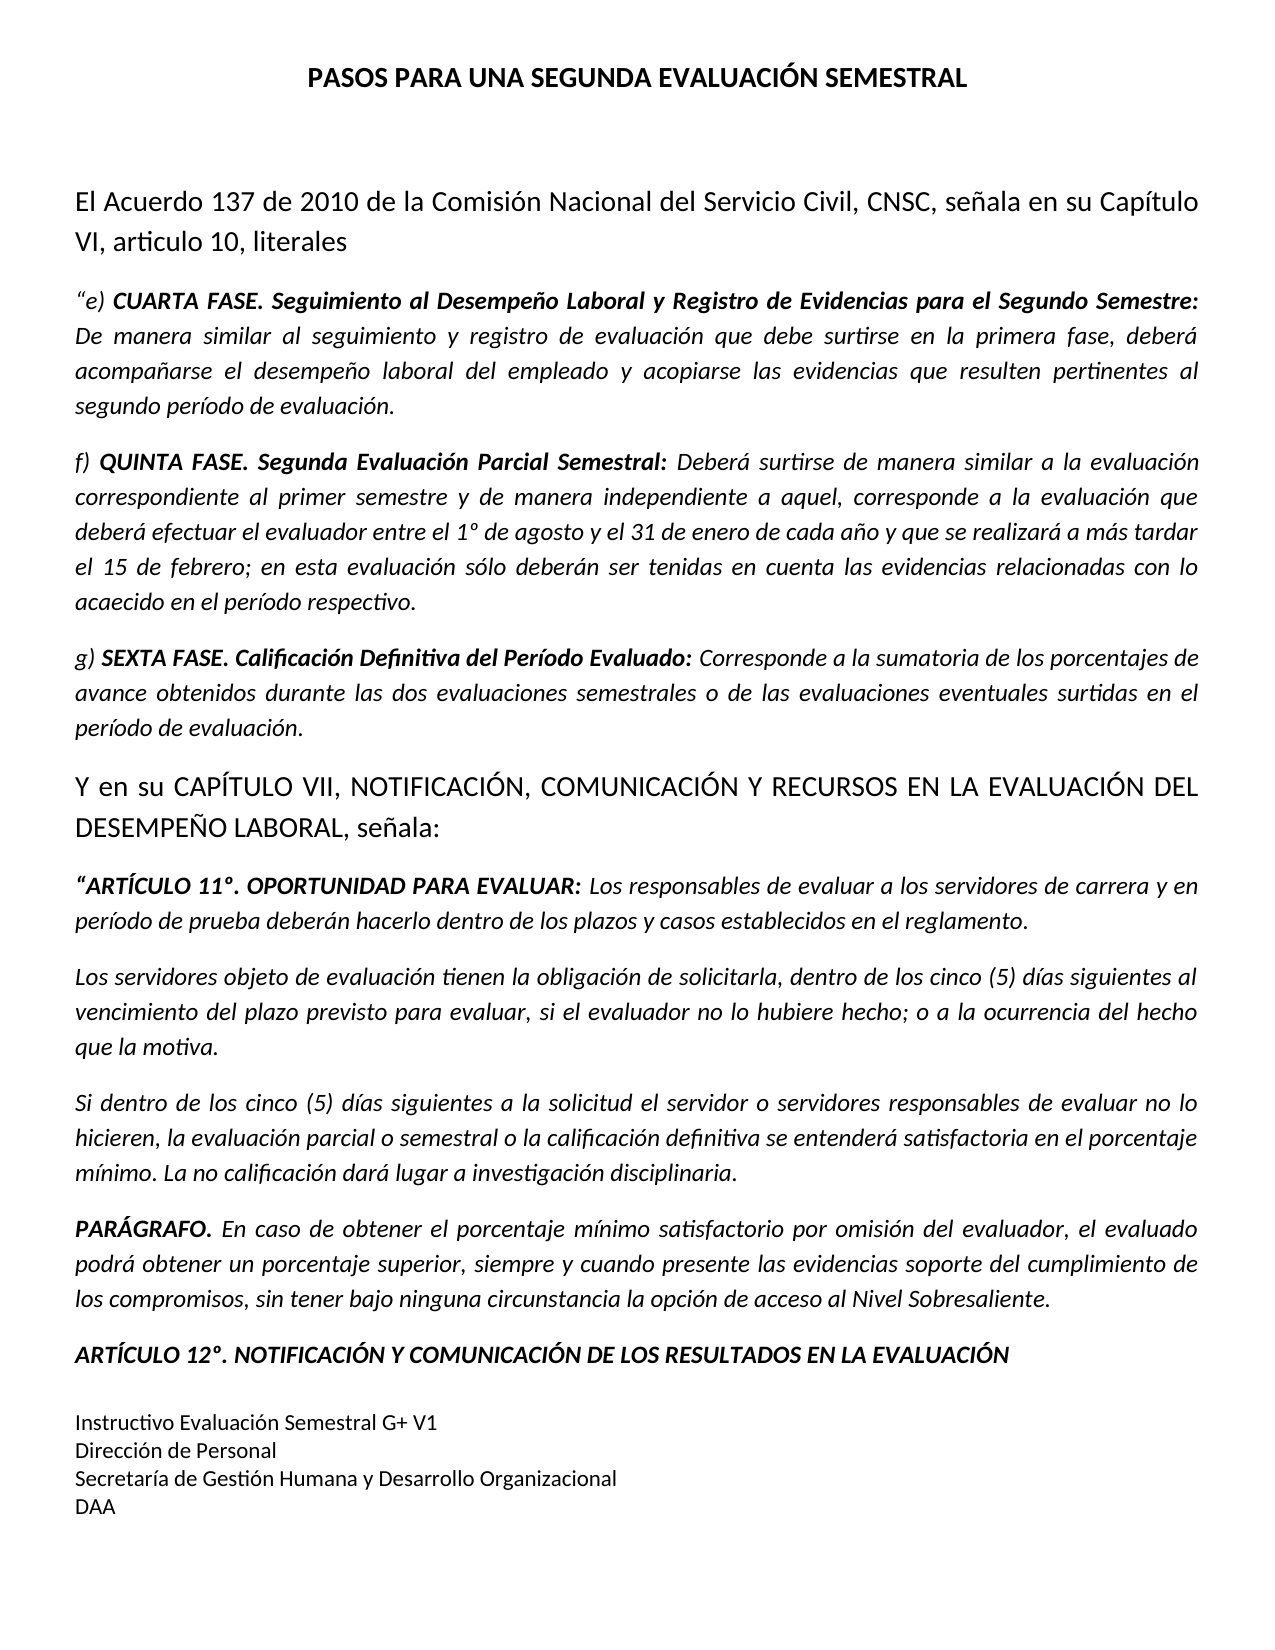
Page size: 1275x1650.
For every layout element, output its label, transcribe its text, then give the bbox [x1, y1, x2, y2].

text PARÁGRAFO. En caso de obtener el porcentaje mínimo satisfactorio por omisión del evaluador, el evaluado podrá obtener un porcentaje superior, siempre y cuando presente las evidencias soporte del cumplimiento de los compromisos, sin tener bajo ninguna circunstancia la opción de acceso al Nivel Sobresaliente. [75, 1213, 1200, 1313]
text ARTÍCULO 12º. NOTIFICACIÓN Y COMUNICACIÓN DE LOS RESULTADOS EN LA EVALUACIÓN [75, 1339, 1200, 1369]
text “ARTÍCULO 11º. OPORTUNIDAD PARA EVALUAR: Los responsables de evaluar a los servidores de carrera y en período de prueba deberán hacerlo dentro de los plazos y casos establecidos en el reglamento. [75, 871, 1200, 936]
text “e) CUARTA FASE. Seguimiento al Desempeño Laboral y Registro de Evidencias para el Segundo Semestre: De manera similar al seguimiento y registro de evaluación que debe surtirse en la primera fase, deberá acompañarse el desempeño laboral del empleado y acopiarse las evidencias que resulten pertinentes al segundo período de evaluación. [75, 285, 1200, 421]
text Los servidores objeto de evaluación tienen la obligación de solicitarla, dentro de los cinco (5) días siguientes al vencimiento del plazo previsto para evaluar, si el evaluador no lo hubiere hecho; o a la ocurrencia del hecho que la motiva. [75, 961, 1200, 1062]
text PASOS PARA UNA SEGUNDA EVALUACIÓN SEMESTRAL [75, 59, 1200, 95]
text f) QUINTA FASE. Segunda Evaluación Parcial Semestral: Deberá surtirse de manera similar a la evaluación correspondiente al primer semestre y de manera independiente a aquel, corresponde a la evaluación que deberá efectuar el evaluador entre el 1º de agosto y el 31 de enero de cada año y que se realizará a más tardar el 15 de febrero; en esta evaluación sólo deberán ser tenidas en cuenta las evidencias relacionadas con lo acaecido en el período respectivo. [75, 446, 1200, 617]
text g) SEXTA FASE. Calificación Definitiva del Período Evaluado: Corresponde a la sumatoria de los porcentajes de avance obtenidos durante las dos evaluaciones semestrales o de las evaluaciones eventuales surtidas en el período de evaluación. [75, 642, 1200, 742]
text Y en su CAPÍTULO VII, NOTIFICACIÓN, COMUNICACIÓN Y RECURSOS EN LA EVALUACIÓN DEL DESEMPEÑO LABORAL, señala: [75, 768, 1200, 844]
text El Acuerdo 137 de 2010 de la Comisión Nacional del Servicio Civil, CNSC, señala en su Capítulo VI, articulo 10, literales [75, 183, 1200, 259]
text Si dentro de los cinco (5) días siguientes a la solicitud el servidor o servidores responsables de evaluar no lo hicieren, la evaluación parcial o semestral o la calificación definitiva se entenderá satisfactoria en el porcentaje mínimo. La no calificación dará lugar a investigación disciplinaria. [75, 1087, 1200, 1188]
